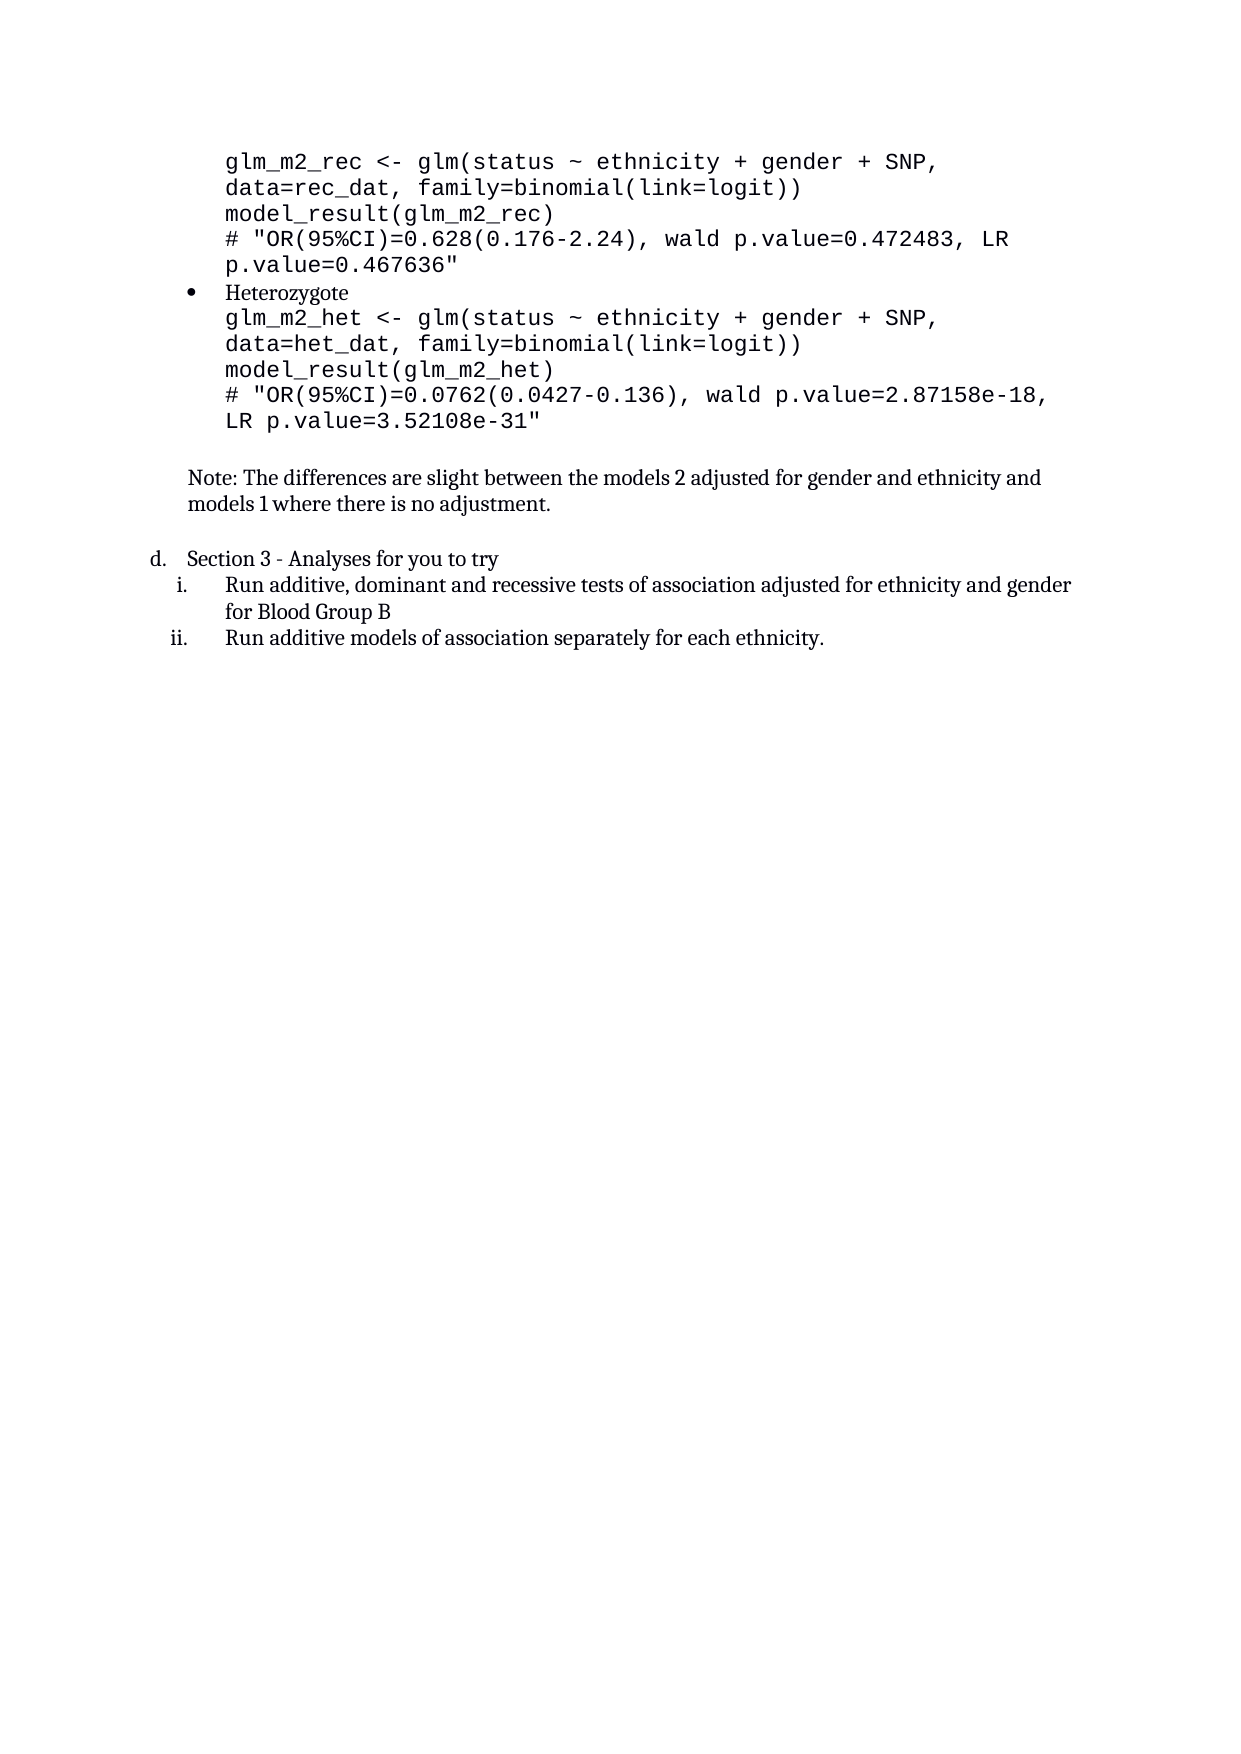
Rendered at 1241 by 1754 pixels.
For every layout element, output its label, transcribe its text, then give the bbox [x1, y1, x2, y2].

text # "OR(95%CI)=0.0762(0.0427-0.136), wald p.value=2.87158e-18, LR p.value=3.52108e-31" [225, 384, 1090, 436]
list Run additive, dominant and recessive tests of association adjusted for ethnicity and gender for Blood Group B [187, 572, 1090, 625]
text glm_m2_het <- glm(status ~ ethnicity + gender + SNP, data=het_dat, family=binomial(link=logit)) [225, 306, 1090, 358]
list Run additive models of association separately for each ethnicity. [187, 625, 1090, 651]
text model_result(glm_m2_rec) [225, 202, 1090, 228]
text # "OR(95%CI)=0.628(0.176-2.24), wald p.value=0.472483, LR p.value=0.467636" [225, 228, 1090, 280]
text glm_m2_rec <- glm(status ~ ethnicity + gender + SNP, data=rec_dat, family=binomial(link=logit)) [225, 150, 1090, 202]
list Heterozygote [187, 280, 1090, 306]
text Note: The differences are slight between the models 2 adjusted for gender and ethnicity and models 1 where there is no adjustment. [187, 464, 1090, 517]
list Section 3 - Analyses for you to try [150, 546, 1090, 572]
text model_result(glm_m2_het) [225, 358, 1090, 384]
